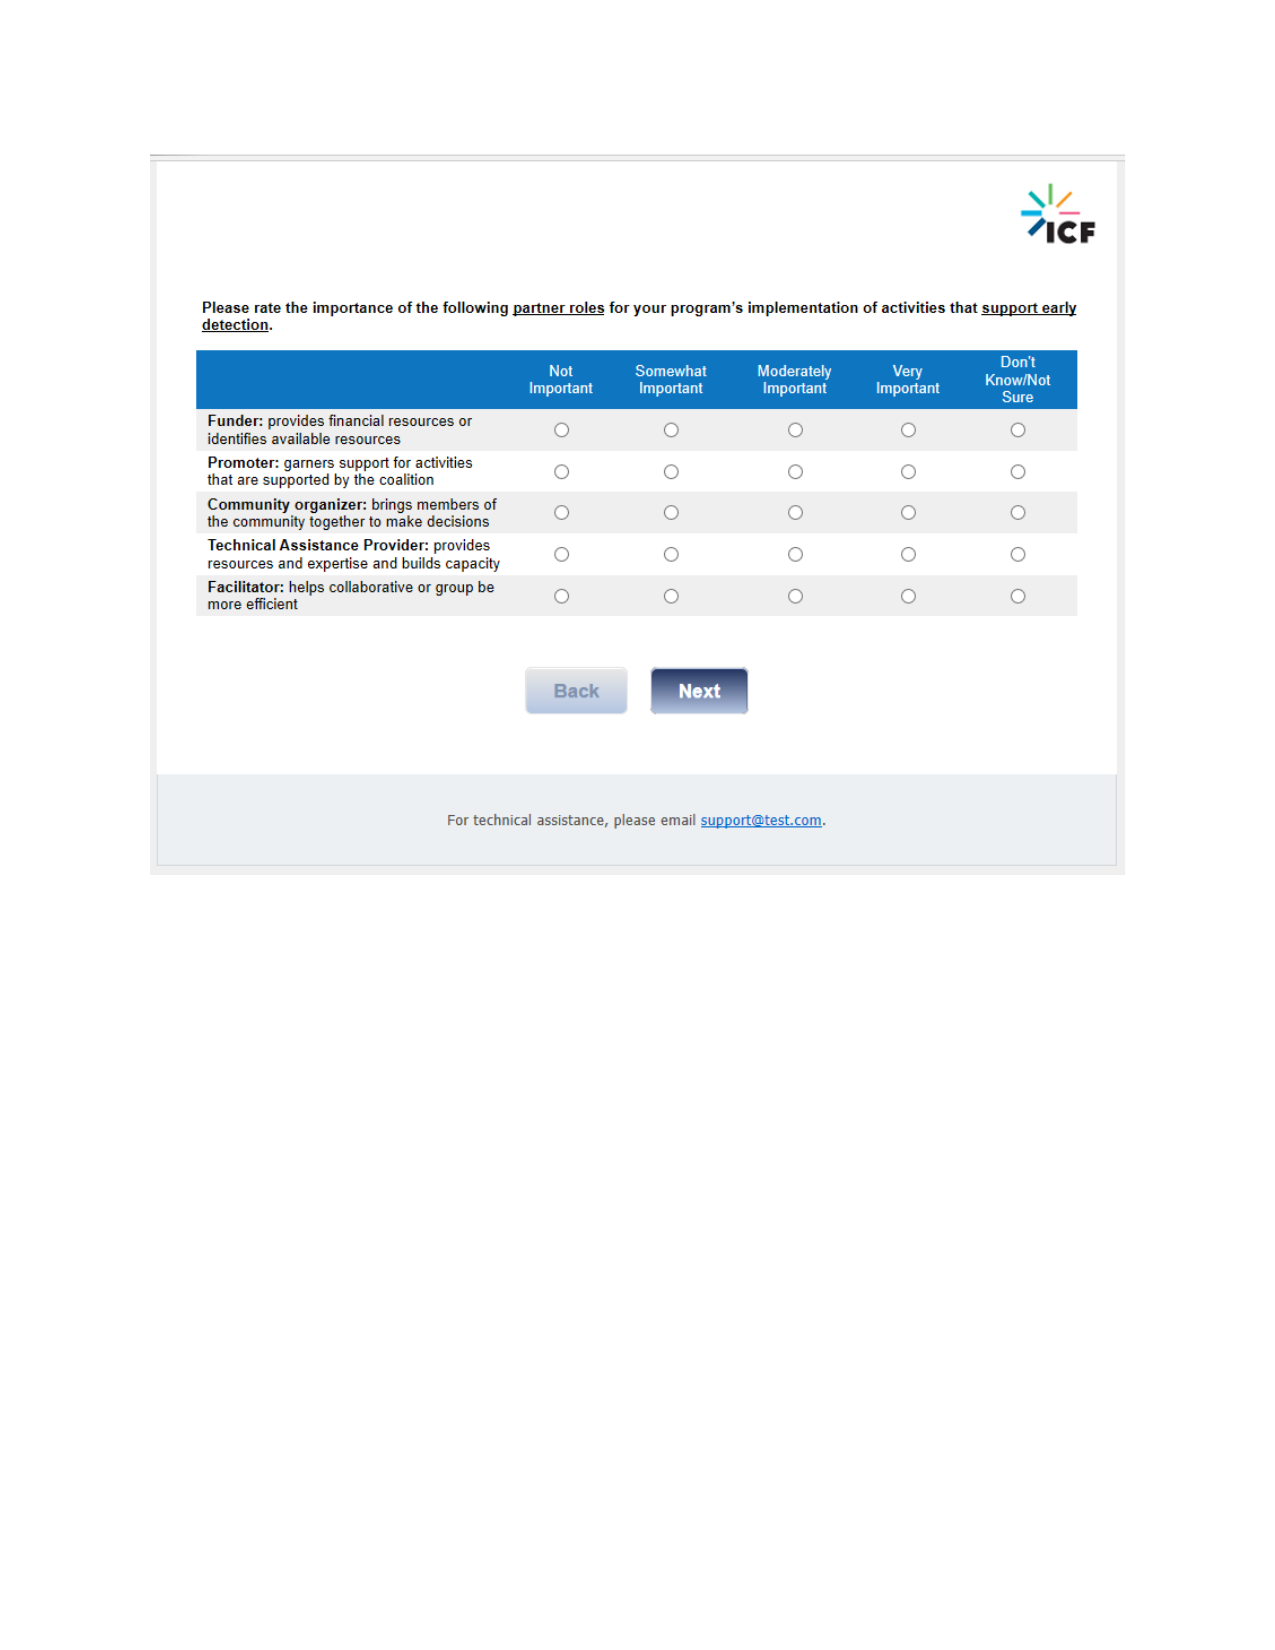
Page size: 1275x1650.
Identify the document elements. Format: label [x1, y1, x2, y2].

picture [150, 150, 1125, 875]
